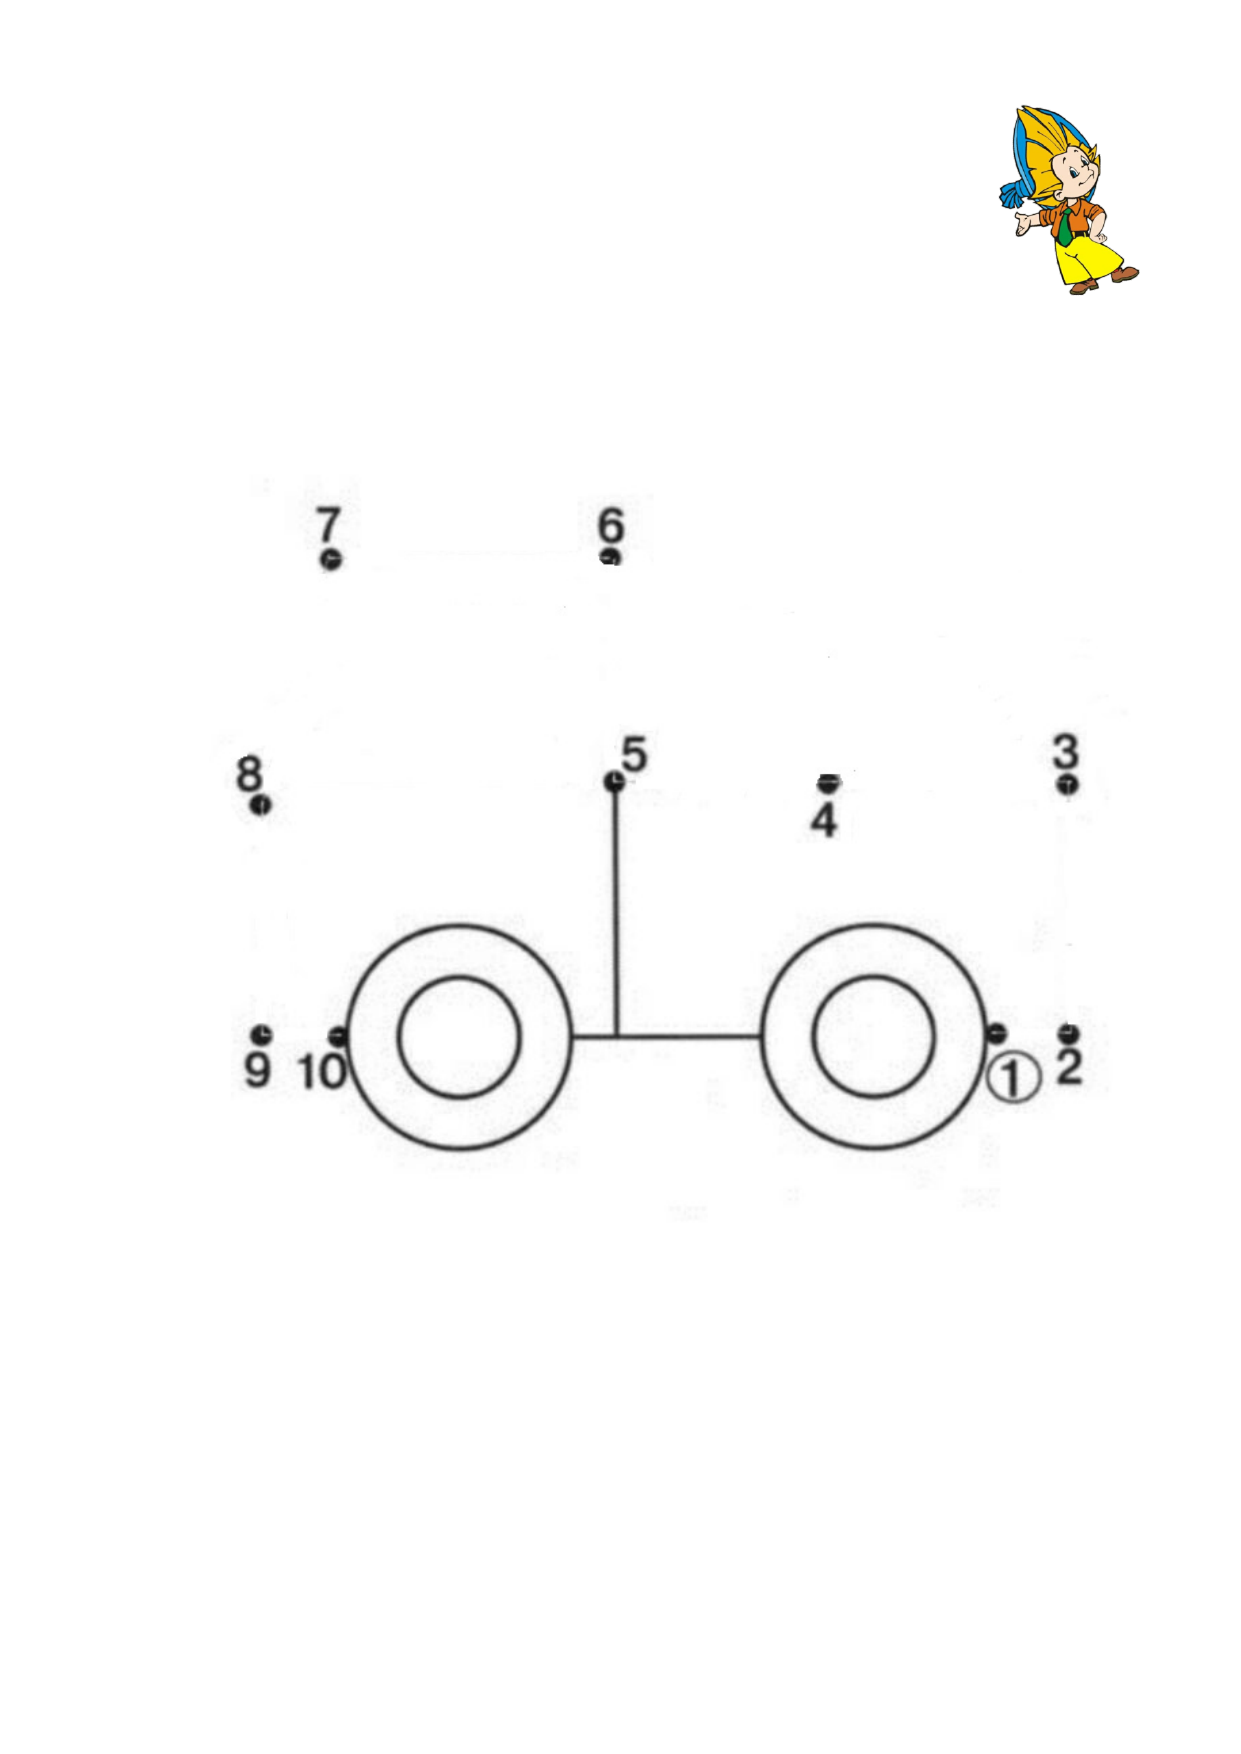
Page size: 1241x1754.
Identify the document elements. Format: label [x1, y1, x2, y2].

picture [177, 79, 1153, 1528]
